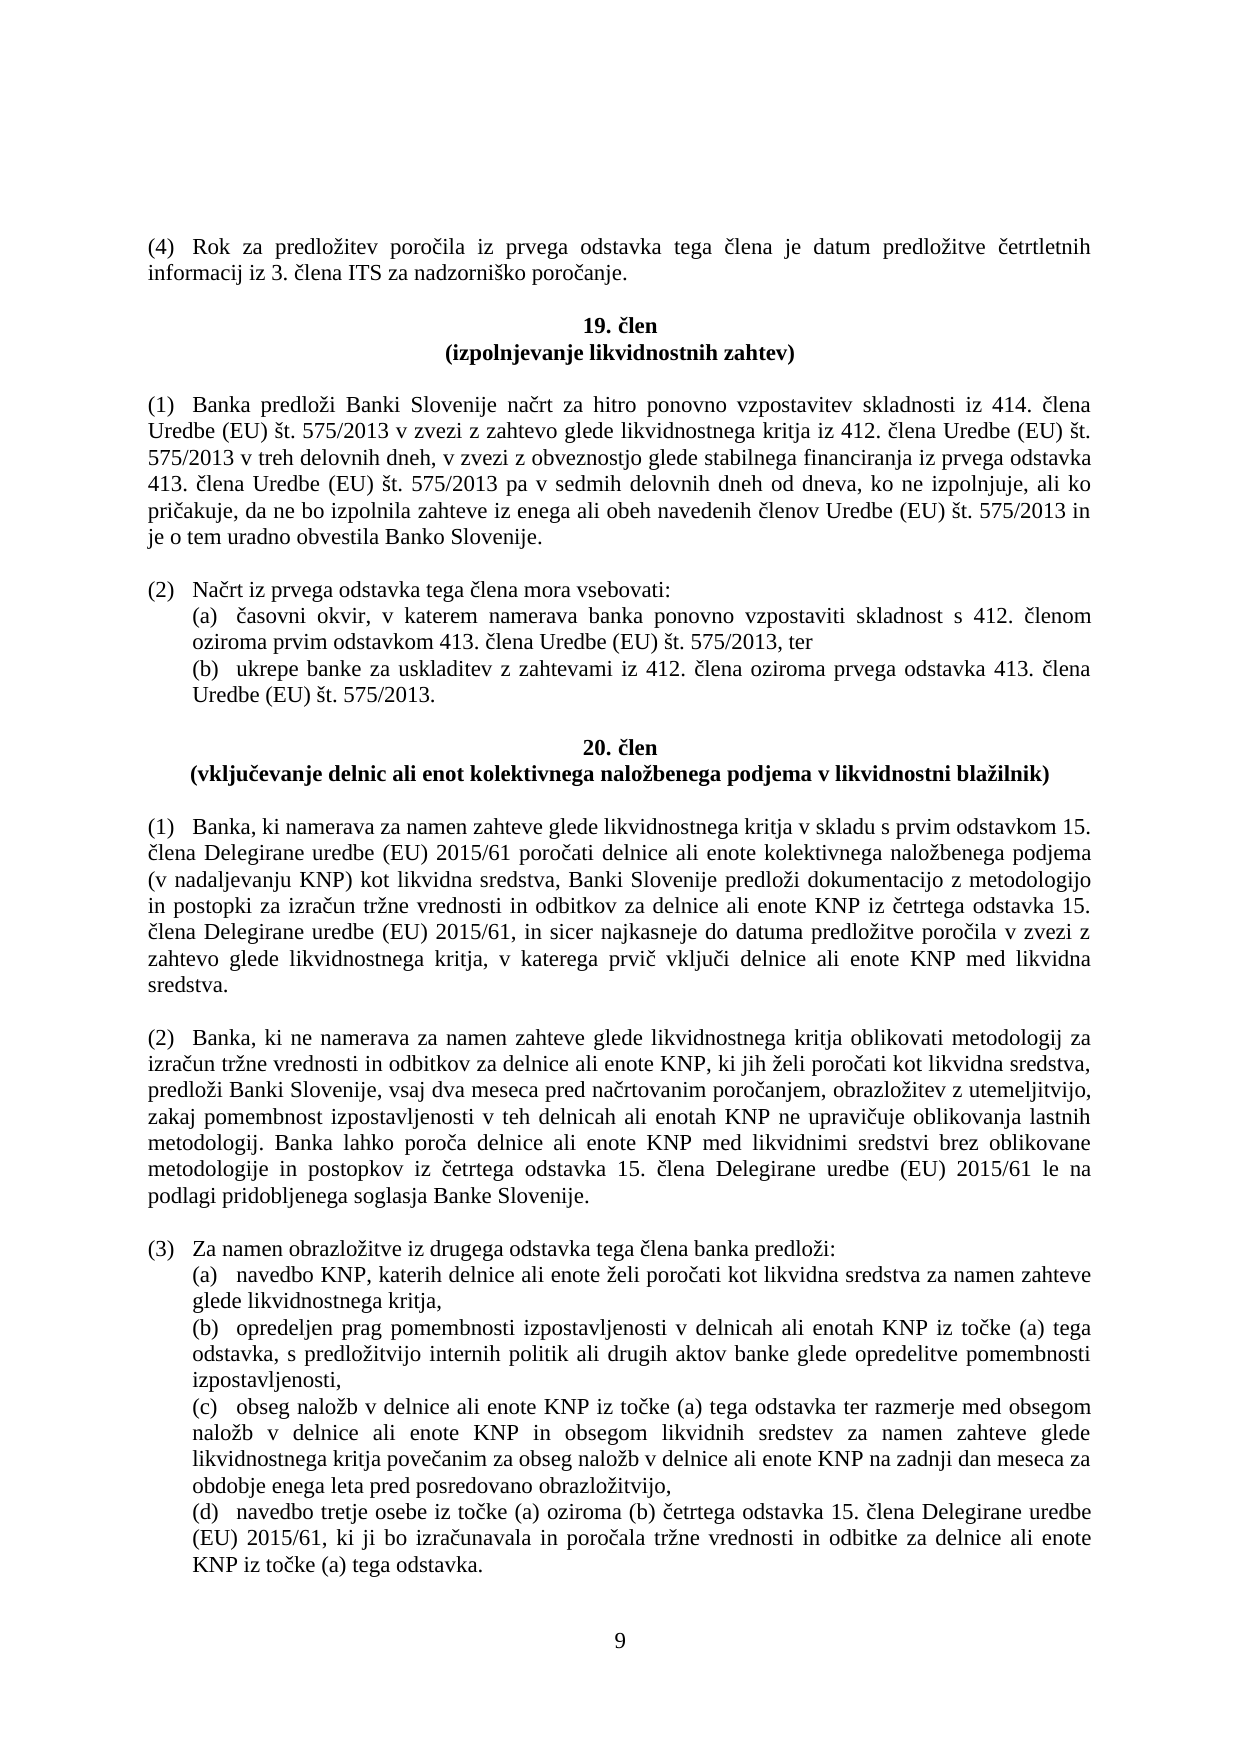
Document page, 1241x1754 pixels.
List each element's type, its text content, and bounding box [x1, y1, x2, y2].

list obseg naložb v delnice ali enote KNP iz točke (a) tega odstavka ter razmerje med obsegom naložb v delnice ali enote KNP in obsegom likvidnih sredstev za namen zahteve glede likvidnostnega kritja povečanim za obseg naložb v delnice ali enote KNP na zadnji dan meseca za obdobje enega leta pred posredovano obrazložitvijo, [192, 1393, 1093, 1498]
list navedbo tretje osebe iz točke (a) oziroma (b) četrtega odstavka 15. člena Delegirane uredbe (EU) 2015/61, ki ji bo izračunavala in poročala tržne vrednosti in odbitke za delnice ali enote KNP iz točke (a) tega odstavka. [192, 1498, 1093, 1577]
list ukrepe banke za uskladitev z zahtevami iz 412. člena oziroma prvega odstavka 413. člena Uredbe (EU) št. 575/2013. [192, 655, 1093, 707]
list Banka predloži Banki Slovenije načrt za hitro ponovno vzpostavitev skladnosti iz 414. člena Uredbe (EU) št. 575/2013 v zvezi z zahtevo glede likvidnostnega kritja iz 412. člena Uredbe (EU) št. 575/2013 v treh delovnih dneh, v zvezi z obveznostjo glede stabilnega financiranja iz prvega odstavka 413. člena Uredbe (EU) št. 575/2013 pa v sedmih delovnih dneh od dneva, ko ne izpolnjuje, ali ko pričakuje, da ne bo izpolnila zahteve iz enega ali obeh navedenih členov Uredbe (EU) št. 575/2013 in je o tem uradno obvestila Banko Slovenije. [148, 391, 1093, 549]
list časovni okvir, v katerem namerava banka ponovno vzpostaviti skladnost s 412. členom oziroma prvim odstavkom 413. člena Uredbe (EU) št. 575/2013, ter [192, 602, 1093, 655]
list Rok za predložitev poročila iz prvega odstavka tega člena je datum predložitve četrtletnih informacij iz 3. člena ITS za nadzorniško poročanje. [148, 233, 1093, 286]
list člen [148, 312, 1093, 338]
list Banka, ki ne namerava za namen zahteve glede likvidnostnega kritja oblikovati metodologij za izračun tržne vrednosti in odbitkov za delnice ali enote KNP, ki jih želi poročati kot likvidna sredstva, predloži Banki Slovenije, vsaj dva meseca pred načrtovanim poročanjem, obrazložitev z utemeljitvijo, zakaj pomembnost izpostavljenosti v teh delnicah ali enotah KNP ne upravičuje oblikovanja lastnih metodologij. Banka lahko poroča delnice ali enote KNP med likvidnimi sredstvi brez oblikovane metodologije in postopkov iz četrtega odstavka 15. člena Delegirane uredbe (EU) 2015/61 le na podlagi pridobljenega soglasja Banke Slovenije. [148, 1024, 1093, 1208]
list Za namen obrazložitve iz drugega odstavka tega člena banka predloži: [148, 1234, 1093, 1261]
list opredeljen prag pomembnosti izpostavljenosti v delnicah ali enotah KNP iz točke (a) tega odstavka, s predložitvijo internih politik ali drugih aktov banke glede opredelitve pomembnosti izpostavljenosti, [192, 1314, 1093, 1393]
list (izpolnjevanje likvidnostnih zahtev) [148, 338, 1093, 365]
list Banka, ki namerava za namen zahteve glede likvidnostnega kritja v skladu s prvim odstavkom 15. člena Delegirane uredbe (EU) 2015/61 poročati delnice ali enote kolektivnega naložbenega podjema (v nadaljevanju KNP) kot likvidna sredstva, Banki Slovenije predloži dokumentacijo z metodologijo in postopki za izračun tržne vrednosti in odbitkov za delnice ali enote KNP iz četrtega odstavka 15. člena Delegirane uredbe (EU) 2015/61, in sicer najkasneje do datuma predložitve poročila v zvezi z zahtevo glede likvidnostnega kritja, v katerega prvič vključi delnice ali enote KNP med likvidna sredstva. [148, 813, 1093, 997]
list člen [148, 734, 1093, 760]
list (vključevanje delnic ali enot kolektivnega naložbenega podjema v likvidnostni blažilnik) [148, 760, 1093, 787]
list navedbo KNP, katerih delnice ali enote želi poročati kot likvidna sredstva za namen zahteve glede likvidnostnega kritja, [192, 1261, 1093, 1314]
list Načrt iz prvega odstavka tega člena mora vsebovati: [148, 576, 1093, 602]
